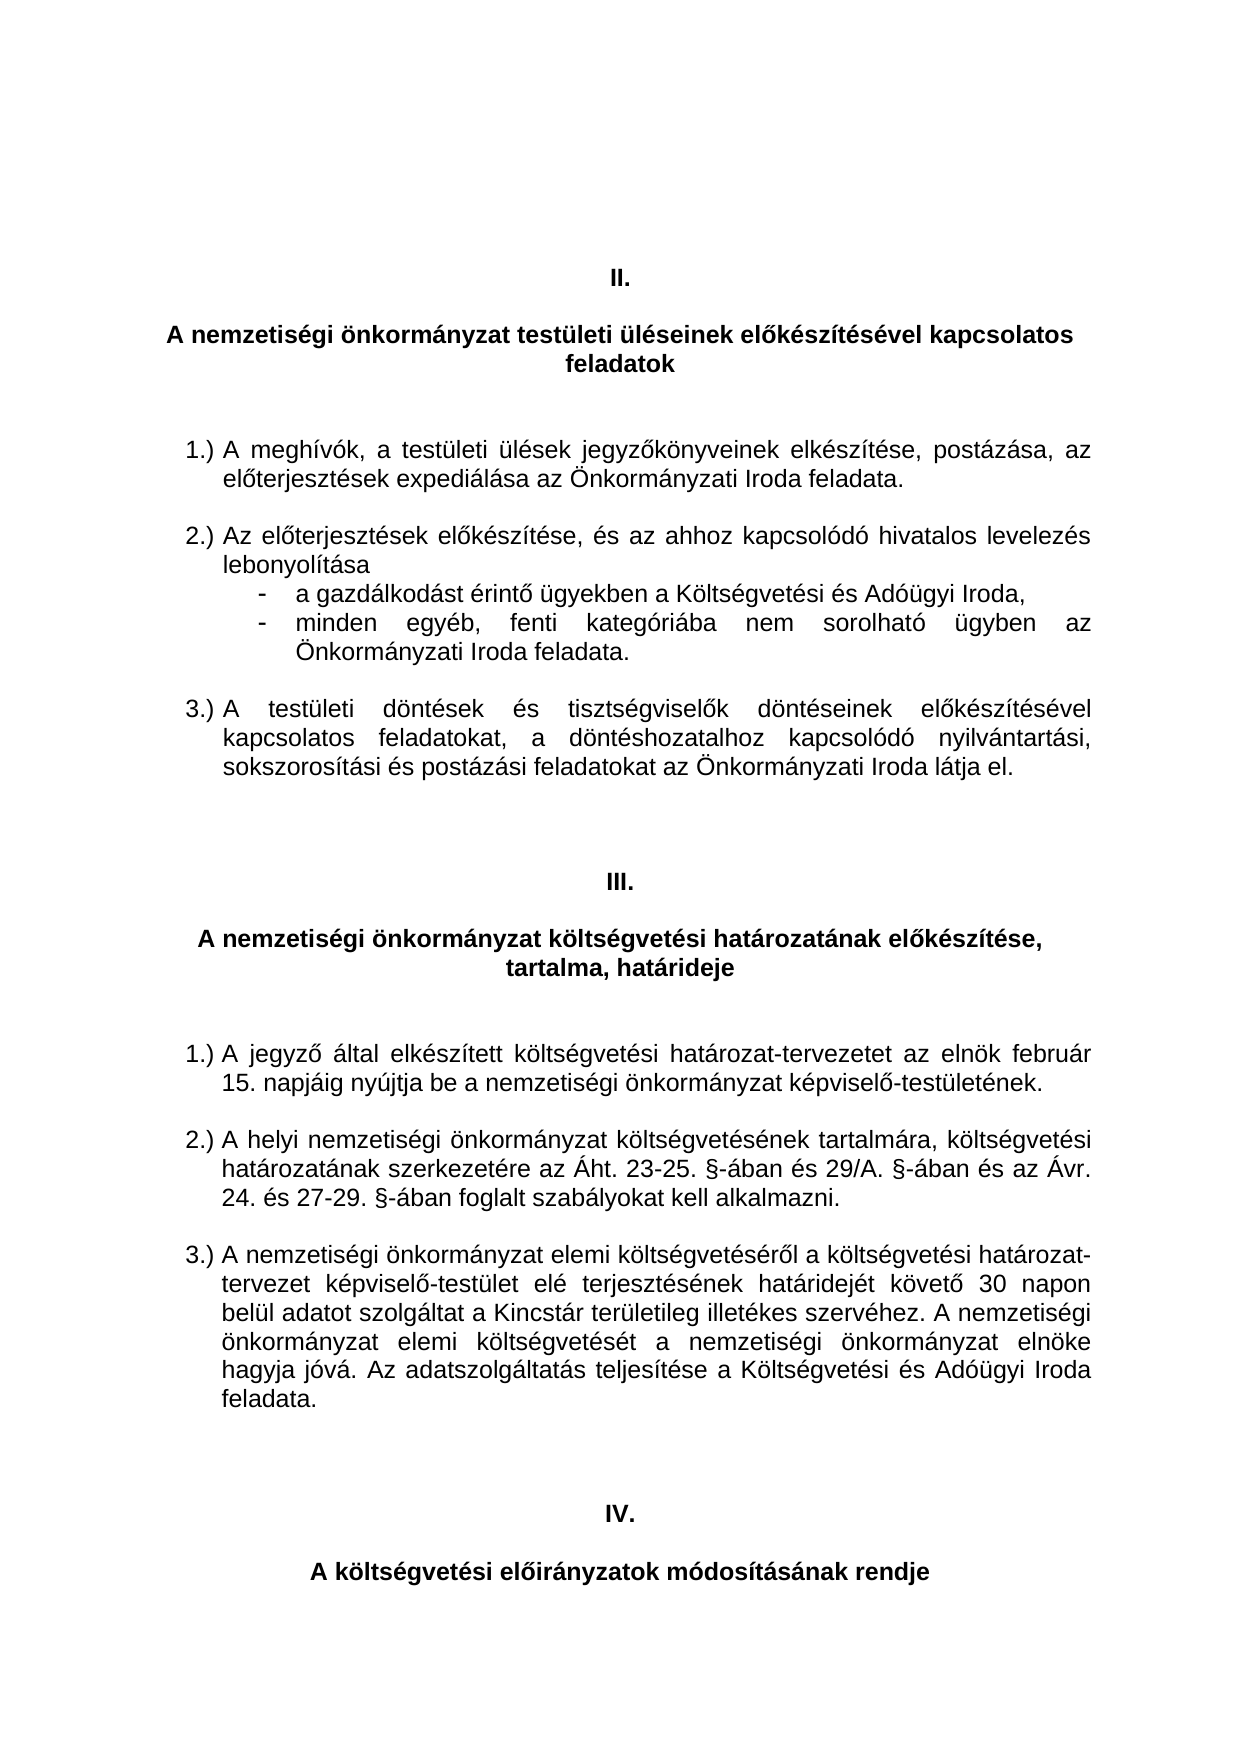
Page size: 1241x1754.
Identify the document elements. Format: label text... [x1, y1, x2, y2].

list A nemzetiségi önkormányzat elemi költségvetéséről a költségvetési határozat-tervezet képviselő-testület elé terjesztésének határidejét követő 30 napon belül adatot szolgáltat a Kincstár területileg illetékes szervéhez. A nemzetiségi önkormányzat elemi költségvetését a nemzetiségi önkormányzat elnöke hagyja jóvá. Az adatszolgáltatás teljesítése a Költségvetési és Adóügyi Iroda feladata. [185, 1240, 1093, 1413]
list A meghívók, a testületi ülések jegyzőkönyveinek elkészítése, postázása, az előterjesztések expediálása az Önkormányzati Iroda feladata. [185, 435, 1093, 493]
list A testületi döntések és tisztségviselők döntéseinek előkészítésével kapcsolatos feladatokat, a döntéshozatalhoz kapcsolódó nyilvántartási, sokszorosítási és postázási feladatokat az Önkormányzati Iroda látja el. [185, 694, 1093, 780]
text II. [148, 263, 1093, 291]
list A jegyző által elkészített költségvetési határozat-tervezetet az elnök február 15. napjáig nyújtja be a nemzetiségi önkormányzat képviselő-testületének. [185, 1039, 1093, 1097]
text IV. [148, 1499, 1093, 1528]
text A költségvetési előirányzatok módosításának rendje [148, 1557, 1093, 1585]
text A nemzetiségi önkormányzat testületi üléseinek előkészítésével kapcsolatos feladatok [148, 320, 1093, 378]
list a gazdálkodást érintő ügyekben a Költségvetési és Adóügyi Iroda, [258, 579, 1093, 608]
text A nemzetiségi önkormányzat költségvetési határozatának előkészítése, tartalma, határideje [148, 924, 1093, 982]
list A helyi nemzetiségi önkormányzat költségvetésének tartalmára, költségvetési határozatának szerkezetére az Áht. 23-25. §-ában és 29/A. §-ában és az Ávr. 24. és 27-29. §-ában foglalt szabályokat kell alkalmazni. [185, 1125, 1093, 1212]
text III. [148, 867, 1093, 895]
list minden egyéb, fenti kategóriába nem sorolható ügyben az Önkormányzati Iroda feladata. [258, 608, 1093, 665]
list Az előterjesztések előkészítése, és az ahhoz kapcsolódó hivatalos levelezés lebonyolítása [185, 521, 1093, 579]
